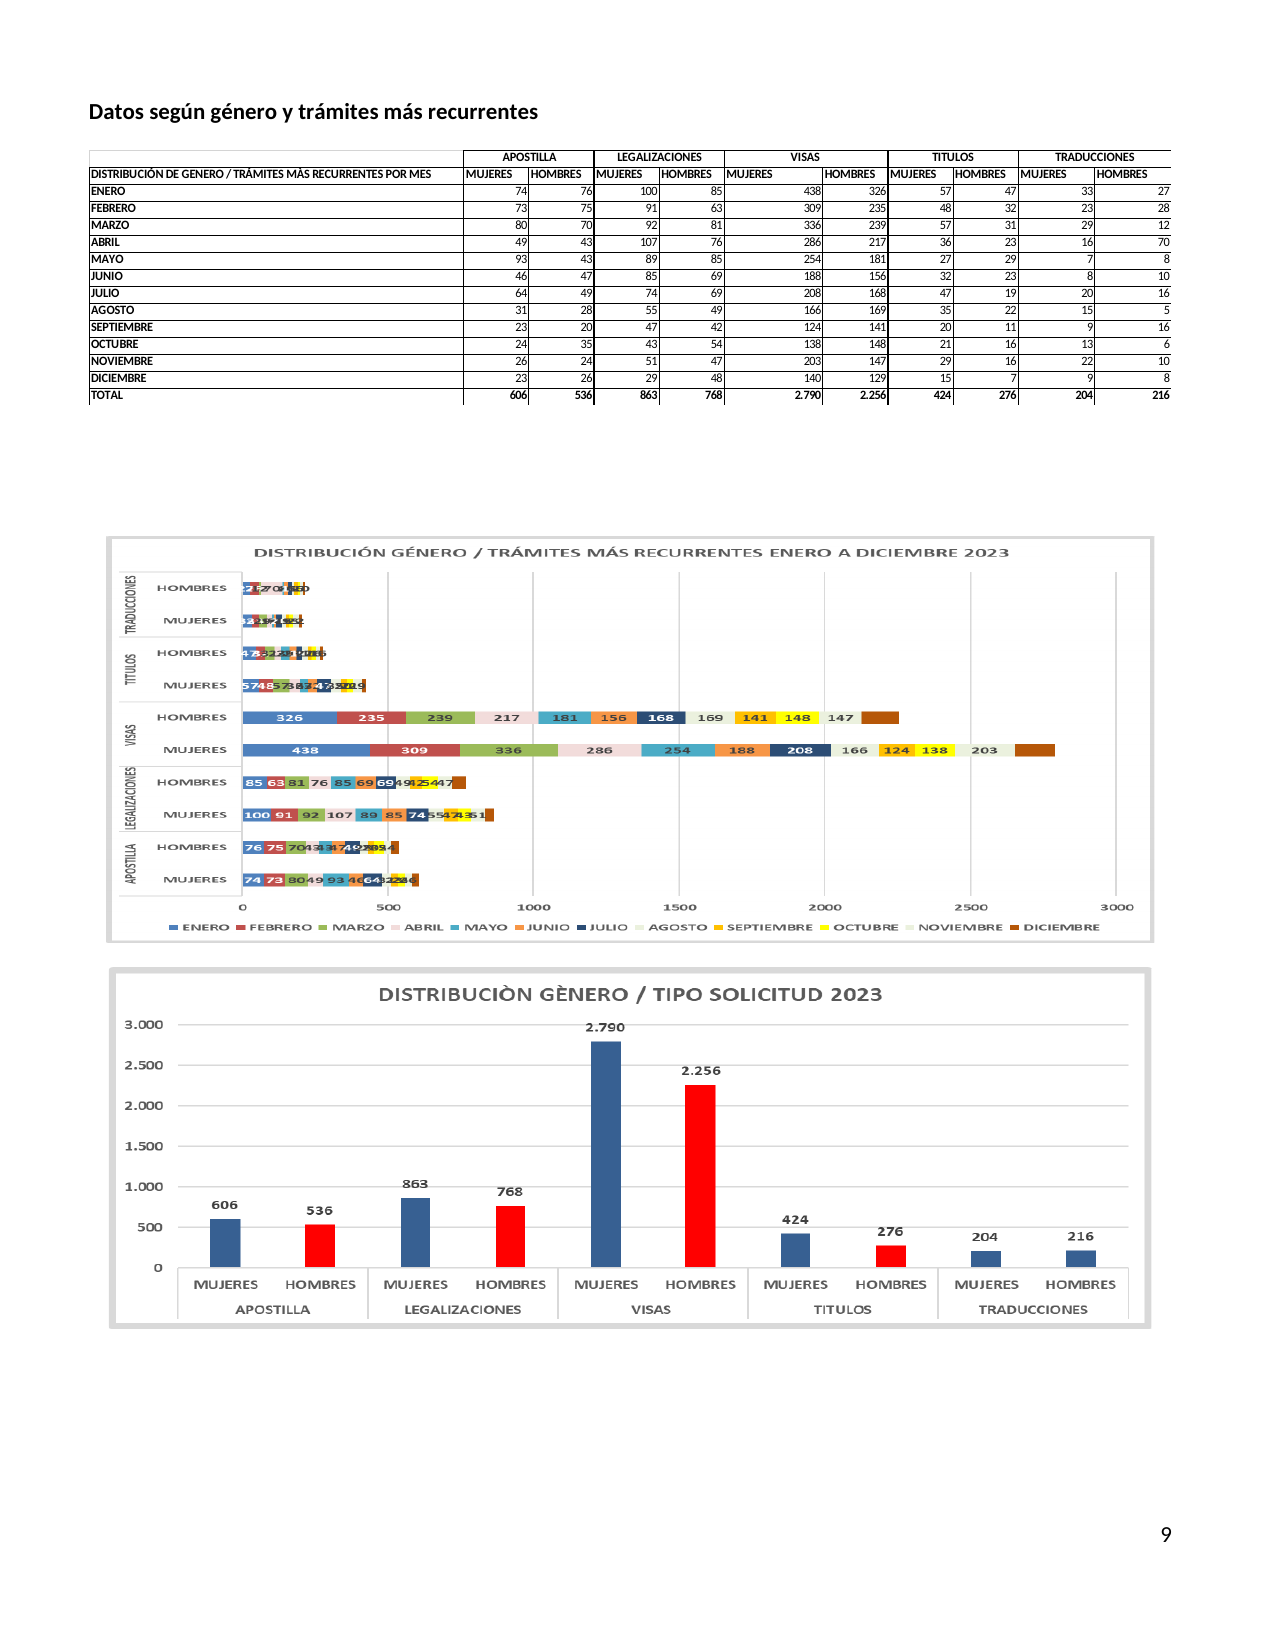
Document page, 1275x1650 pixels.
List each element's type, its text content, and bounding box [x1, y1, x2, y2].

picture [108, 967, 1152, 1329]
picture [106, 536, 1155, 943]
text Datos según género y trámites más recurrentes [89, 97, 1172, 125]
